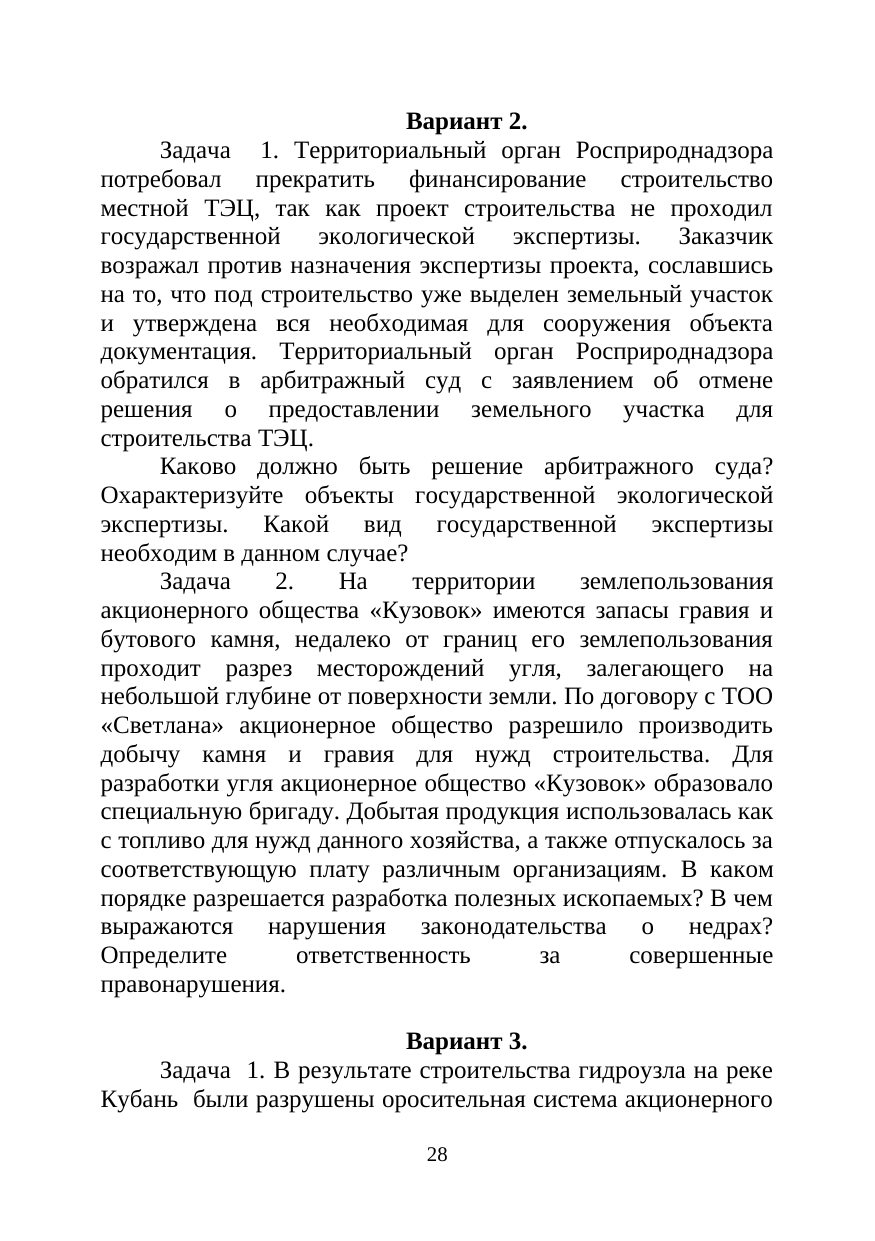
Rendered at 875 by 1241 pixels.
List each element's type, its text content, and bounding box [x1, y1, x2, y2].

text Каково должно быть решение арбитражного суда? Охарактеризуйте объекты государственной экологической экспертизы. Какой вид государственной экспертизы необходим в данном случае? [100, 451, 774, 566]
text Задача 1. Территориальный орган Росприроднадзора потребовал прекратить финансирование строительство местной ТЭЦ, так как проект строительства не проходил государственной экологической экспертизы. Заказчик возражал против назначения экспертизы проекта, сославшись на то, что под строительство уже выделен земельный участок и утверждена вся необходимая для сооружения объекта документация. Территориальный орган Росприроднадзора обратился в арбитражный суд с заявлением об отмене решения о предоставлении земельного участка для строительства ТЭЦ. [100, 135, 774, 451]
text Вариант 2. [100, 106, 774, 135]
text Вариант 3. [100, 1026, 774, 1055]
text Задача 2. На территории землепользования акционерного общества «Кузовок» имеются запасы гравия и бутового камня, недалеко от границ его землепользования проходит разрез месторождений угля, залегающего на небольшой глубине от поверхности земли. По договору с ТОО «Светлана» акционерное общество разрешило производить добычу камня и гравия для нужд строительства. Для разработки угля акционерное общество «Кузовок» образовало специальную бригаду. Добытая продукция использовалась как с топливо для нужд данного хозяйства, а также отпускалось за соответствующую плату различным организациям. В каком порядке разрешается разработка полезных ископаемых? В чем выражаются нарушения законодательства о недрах? Определите ответственность за совершенные правонарушения. [100, 566, 774, 998]
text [100, 1055, 774, 1113]
